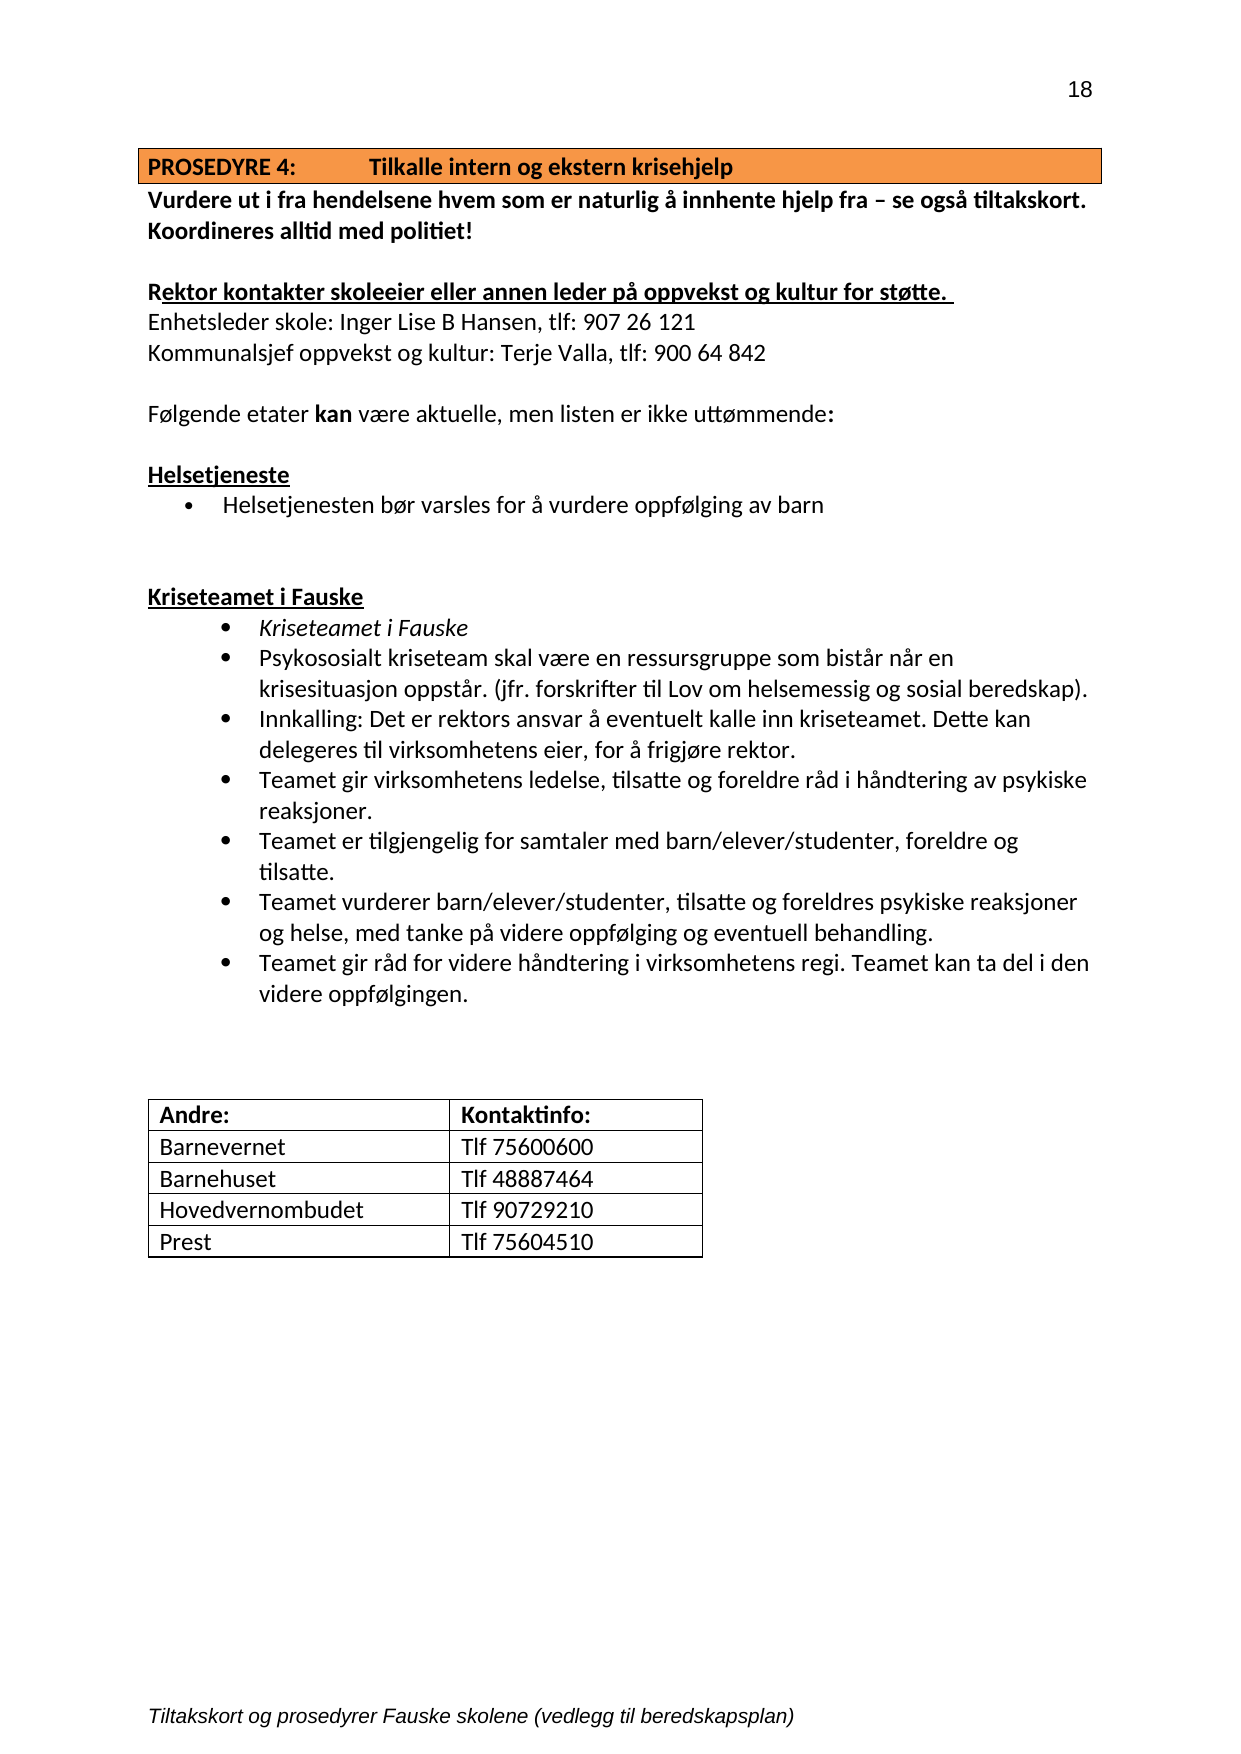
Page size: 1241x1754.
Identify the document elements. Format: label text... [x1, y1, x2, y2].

table_header Andre: [149, 1100, 449, 1130]
list Innkalling: Det er rektors ansvar å eventuelt kalle inn kriseteamet. Dette kan delegeres til virksomhetens eier, for å frigjøre rektor. [221, 703, 1093, 764]
subtitle PROSEDYRE 4: Tilkalle intern og ekstern krisehjelp [139, 149, 1101, 183]
list Teamet gir råd for videre håndtering i virksomhetens regi. Teamet kan ta del i den videre oppfølgingen. [221, 947, 1093, 1008]
table_cell Tlf 90729210 [450, 1194, 702, 1225]
text Rektor kontakter skoleeier eller annen leder på oppvekst og kultur for støtte. [148, 276, 1093, 306]
text Kommunalsjef oppvekst og kultur: Terje Valla, tlf: 900 64 842 [148, 337, 1093, 367]
list Psykososialt kriseteam skal være en ressursgruppe som bistår når en krisesituasjon oppstår. (jfr. forskrifter til Lov om helsemessig og sosial beredskap). [221, 642, 1093, 703]
table_cell Tlf 75604510 [450, 1226, 702, 1256]
text Helsetjeneste [148, 459, 1093, 489]
table_cell Prest [149, 1226, 449, 1256]
text Følgende etater kan være aktuelle, men listen er ikke uttømmende: [148, 398, 1093, 428]
table_cell Barnehuset [149, 1163, 449, 1193]
text Vurdere ut i fra hendelsene hvem som er naturlig å innhente hjelp fra – se også tiltakskort. [148, 184, 1093, 215]
table_cell Barnevernet [149, 1131, 449, 1162]
list Kriseteamet i Fauske [221, 612, 1093, 642]
table_cell Hovedvernombudet [149, 1194, 449, 1225]
list Teamet gir virksomhetens ledelse, tilsatte og foreldre råd i håndtering av psykiske reaksjoner. [221, 764, 1093, 825]
list Teamet vurderer barn/elever/studenter, tilsatte og foreldres psykiske reaksjoner og helse, med tanke på videre oppfølging og eventuell behandling. [221, 886, 1093, 947]
text Kriseteamet i Fauske [148, 581, 1093, 612]
table_cell Tlf 48887464 [450, 1163, 702, 1193]
list Teamet er tilgjengelig for samtaler med barn/elever/studenter, foreldre og tilsatte. [221, 825, 1093, 886]
list Helsetjenesten bør varsles for å vurdere oppfølging av barn [185, 489, 1093, 520]
table_cell Tlf 75600600 [450, 1131, 702, 1162]
text Enhetsleder skole: Inger Lise B Hansen, tlf: 907 26 121 [148, 306, 1093, 337]
table_header Kontaktinfo: [450, 1100, 702, 1130]
text Koordineres alltid med politiet! [148, 215, 1093, 245]
